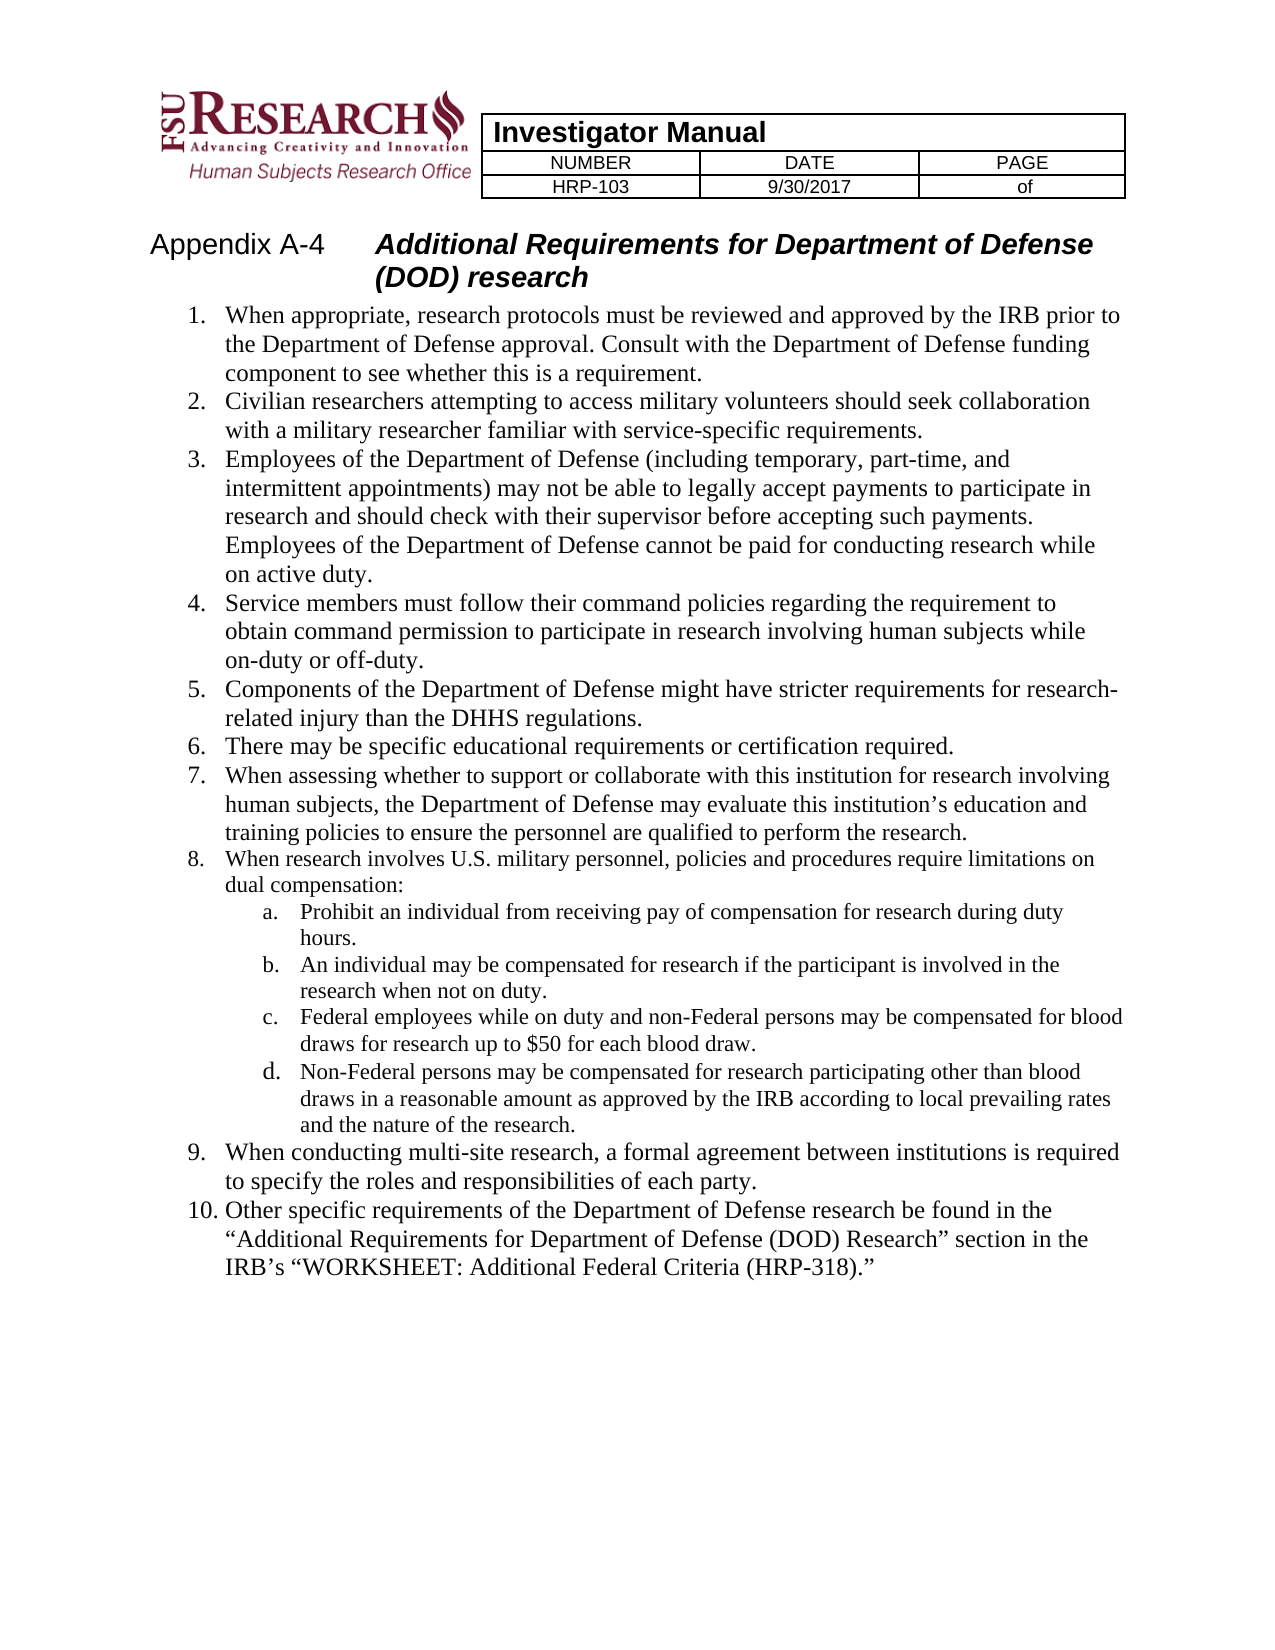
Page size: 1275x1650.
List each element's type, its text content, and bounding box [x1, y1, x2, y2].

list Service members must follow their command policies regarding the requirement to obtain command permission to participate in research involving human subjects while on-duty or off-duty. [187, 588, 1125, 674]
list Civilian researchers attempting to access military volunteers should seek collaboration with a military researcher familiar with service-specific requirements. [187, 386, 1125, 444]
picture [161, 90, 471, 182]
list When conducting multi-site research, a formal agreement between institutions is required to specify the roles and responsibilities of each party. [187, 1137, 1125, 1195]
list When research involves U.S. military personnel, policies and procedures require limitations on dual compensation: [187, 845, 1125, 898]
list An individual may be compensated for research if the participant is involved in the research when not on duty. [262, 951, 1125, 1003]
list Employees of the Department of Defense (including temporary, part-time, and intermittent appointments) may not be able to legally accept payments to participate in research and should check with their supervisor before accepting such payments. Employees of the Department of Defense cannot be paid for conducting research while on active duty. [187, 444, 1125, 588]
list When appropriate, research protocols must be reviewed and approved by the IRB prior to the Department of Defense approval. Consult with the Department of Defense funding component to see whether this is a requirement. [187, 300, 1125, 386]
list When assessing whether to support or collaborate with this institution for research involving human subjects, the Department of Defense may evaluate this institution’s education and training policies to ensure the personnel are qualified to perform the research. [187, 760, 1125, 845]
list There may be specific educational requirements or certification required. [187, 731, 1125, 760]
list Federal employees while on duty and non-Federal persons may be compensated for blood draws for research up to $50 for each blood draw. [262, 1003, 1125, 1056]
list Other specific requirements of the Department of Defense research be found in the “Additional Requirements for Department of Defense (DOD) Research” section in the IRB’s “WORKSHEET: Additional Federal Criteria (HRP-318).” [187, 1195, 1125, 1281]
list Non-Federal persons may be compensated for research participating other than blood draws in a reasonable amount as approved by the IRB according to local prevailing rates and the nature of the research. [262, 1056, 1125, 1137]
subtitle Additional Requirements for Department of Defense (DOD) research [150, 227, 1125, 294]
list Components of the Department of Defense might have stricter requirements for research-related injury than the DHHS regulations. [187, 674, 1125, 731]
list Prohibit an individual from receiving pay of compensation for research during duty hours. [262, 898, 1125, 951]
